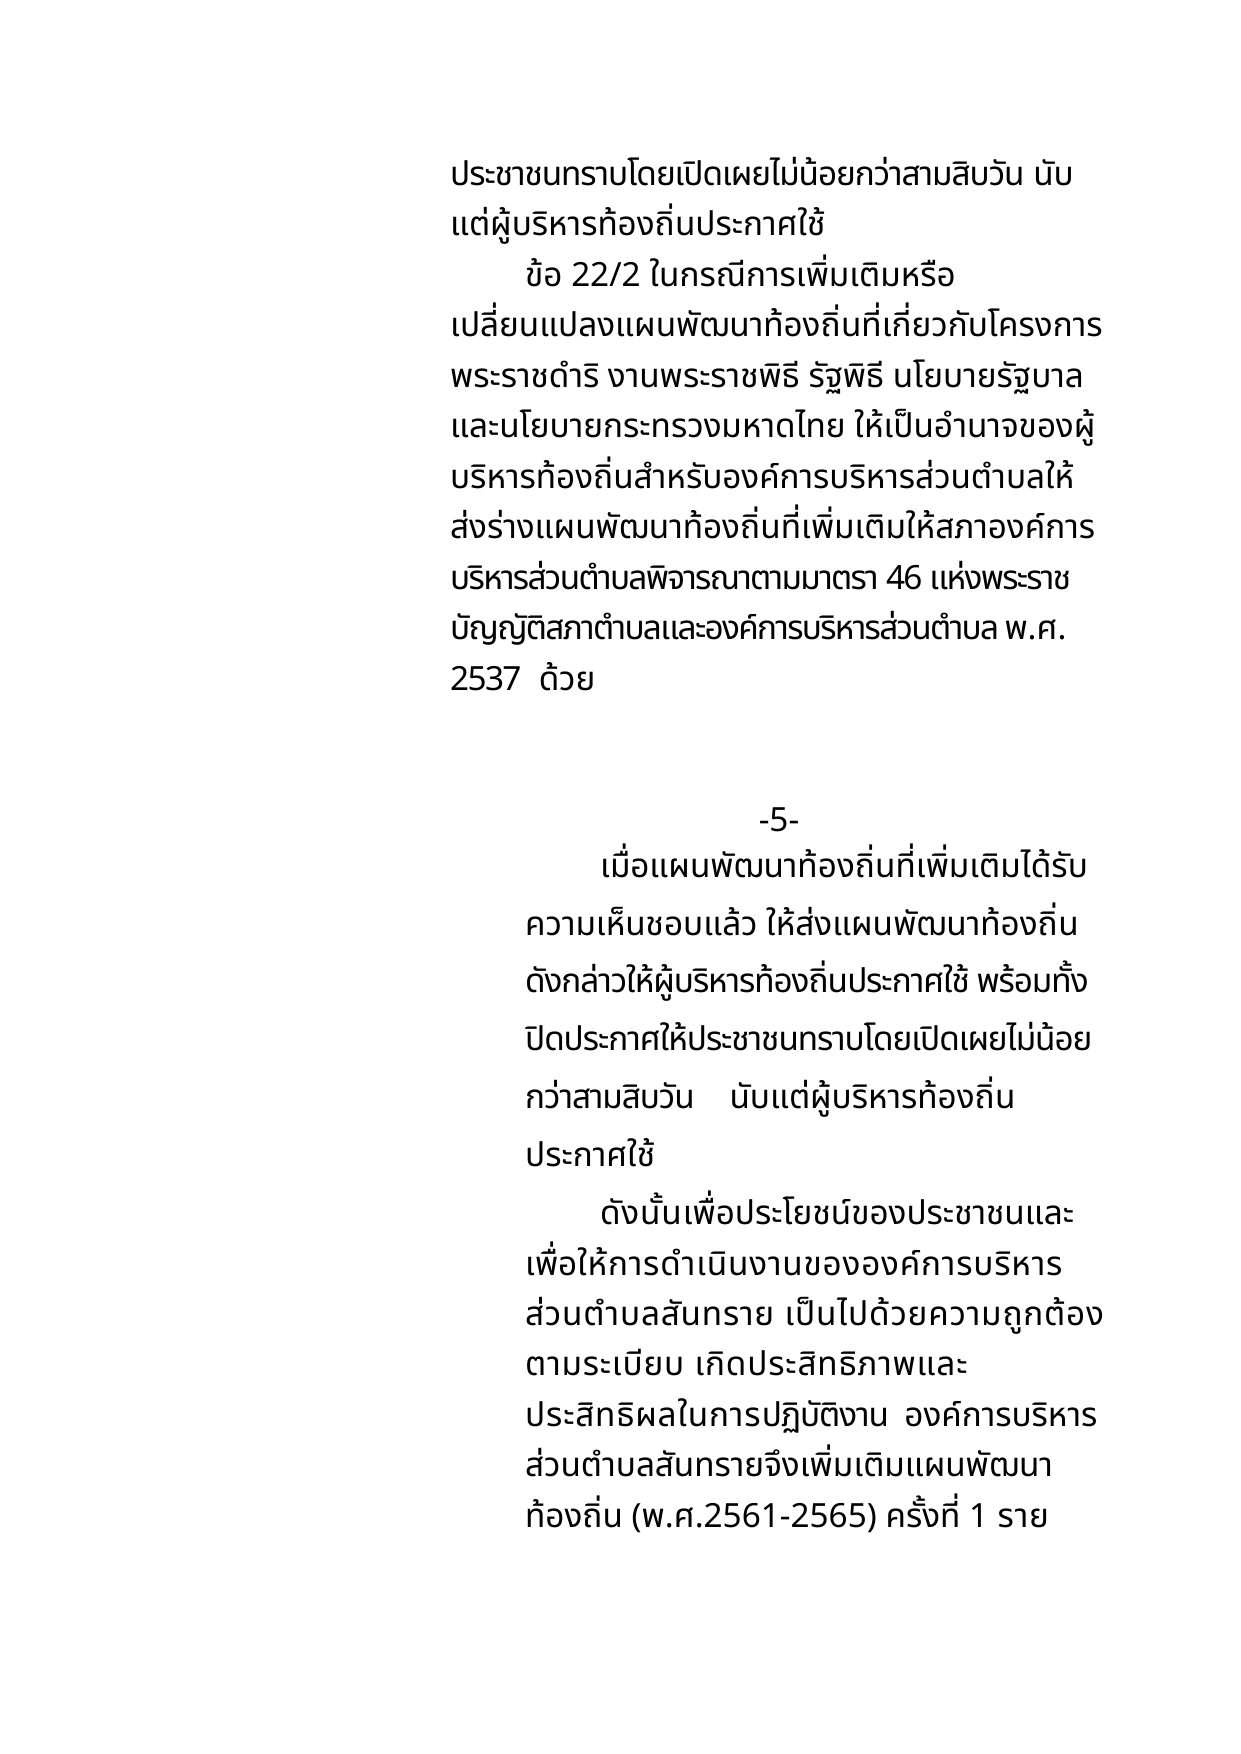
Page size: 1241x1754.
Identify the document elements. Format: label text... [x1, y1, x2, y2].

text -5- [450, 796, 1107, 842]
text ข้อ 22/2 ในกรณีการเพิ่มเติมหรือเปลี่ยนแปลงแผนพัฒนาท้องถิ่นที่เกี่ยวกับโครงการพระราชดำริ งานพระราชพิธี รัฐพิธี นโยบายรัฐบาล และนโยบายกระทรวงมหาดไทย ให้เป็นอำนาจของผู้บริหารท้องถิ่นสำหรับองค์การบริหารส่วนตำบลให้ส่งร่างแผนพัฒนาท้องถิ่นที่เพิ่มเติมให้สภาองค์การบริหารส่วนตำบลพิจารณาตามมาตรา 46 แห่งพระราชบัญญัติสภาตำบลและองค์การบริหารส่วนตำบล พ.ศ. 2537 ด้วย [450, 251, 1107, 705]
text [450, 150, 1107, 251]
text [525, 1189, 1107, 1542]
